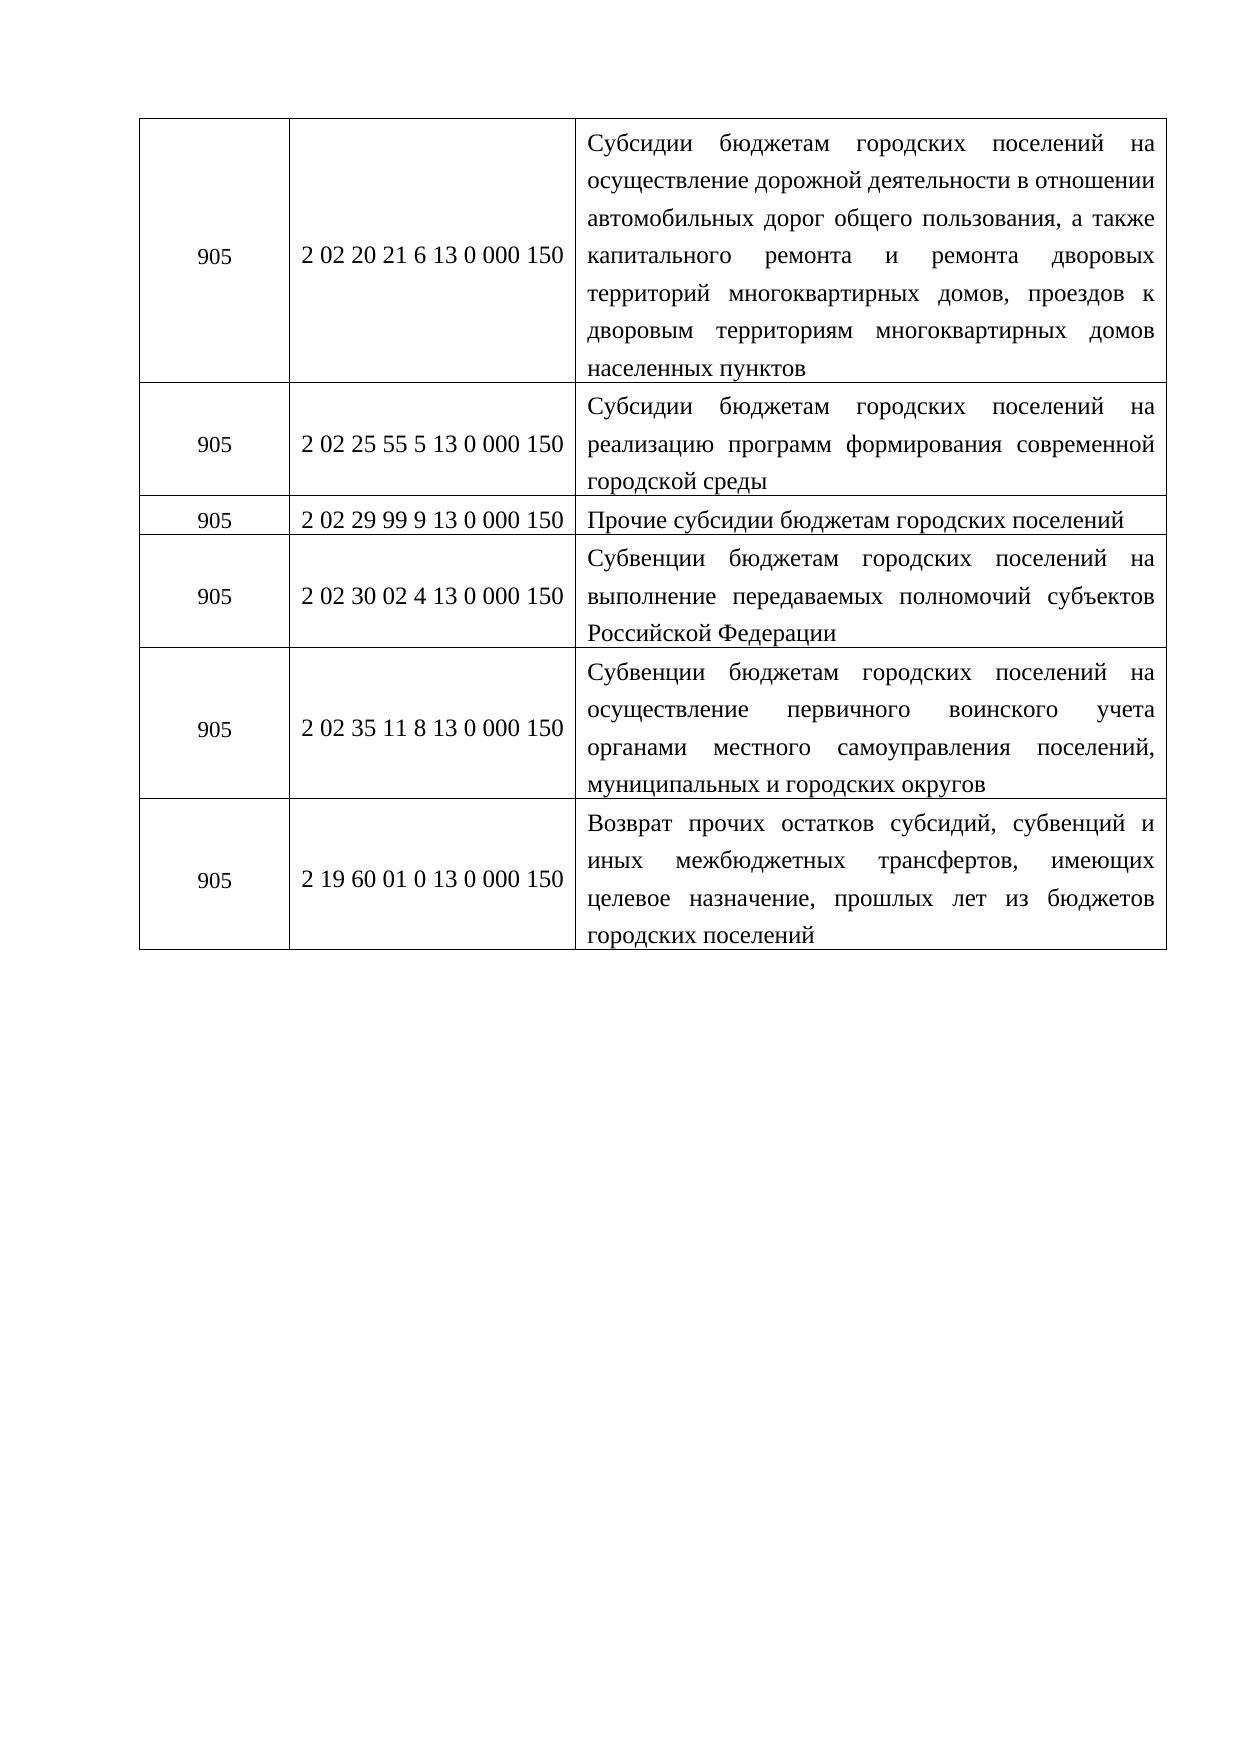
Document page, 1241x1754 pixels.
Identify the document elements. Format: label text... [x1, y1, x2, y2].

table_cell Субсидии бюджетам городских поселений на реализацию программ формирования современной городской среды [576, 383, 1166, 495]
table_cell Субвенции бюджетам городских поселений на выполнение передаваемых полномочий субъектов Российской Федерации [576, 535, 1166, 647]
table_cell 905 [140, 383, 289, 495]
table_cell 2 02 30 02 4 13 0 000 150 [290, 535, 575, 647]
table_cell 2 02 25 55 5 13 0 000 150 [290, 383, 575, 495]
table_cell 2 19 60 01 0 13 0 000 150 [290, 799, 575, 949]
table_cell 905 [140, 119, 289, 382]
table_cell 2 02 35 11 8 13 0 000 150 [290, 648, 575, 798]
table_cell 2 02 29 99 9 13 0 000 150 [290, 496, 575, 534]
table_cell 905 [140, 648, 289, 798]
table_cell Возврат прочих остатков субсидий, субвенций и иных межбюджетных трансфертов, имеющих целевое назначение, прошлых лет из бюджетов городских поселений [576, 799, 1166, 949]
table_cell Прочие субсидии бюджетам городских поселений [576, 496, 1166, 534]
table_cell 905 [140, 799, 289, 949]
table_cell 905 [140, 535, 289, 647]
table_cell Субвенции бюджетам городских поселений на осуществление первичного воинского учета органами местного самоуправления поселений, муниципальных и городских округов [576, 648, 1166, 798]
table_cell Субсидии бюджетам городских поселений на осуществление дорожной деятельности в отношении автомобильных дорог общего пользования, а также капитального ремонта и ремонта дворовых территорий многоквартирных домов, проездов к дворовым территориям многоквартирных домов населенных пунктов [576, 119, 1166, 382]
table_cell 905 [140, 496, 289, 534]
table_cell 2 02 20 21 6 13 0 000 150 [290, 119, 575, 382]
